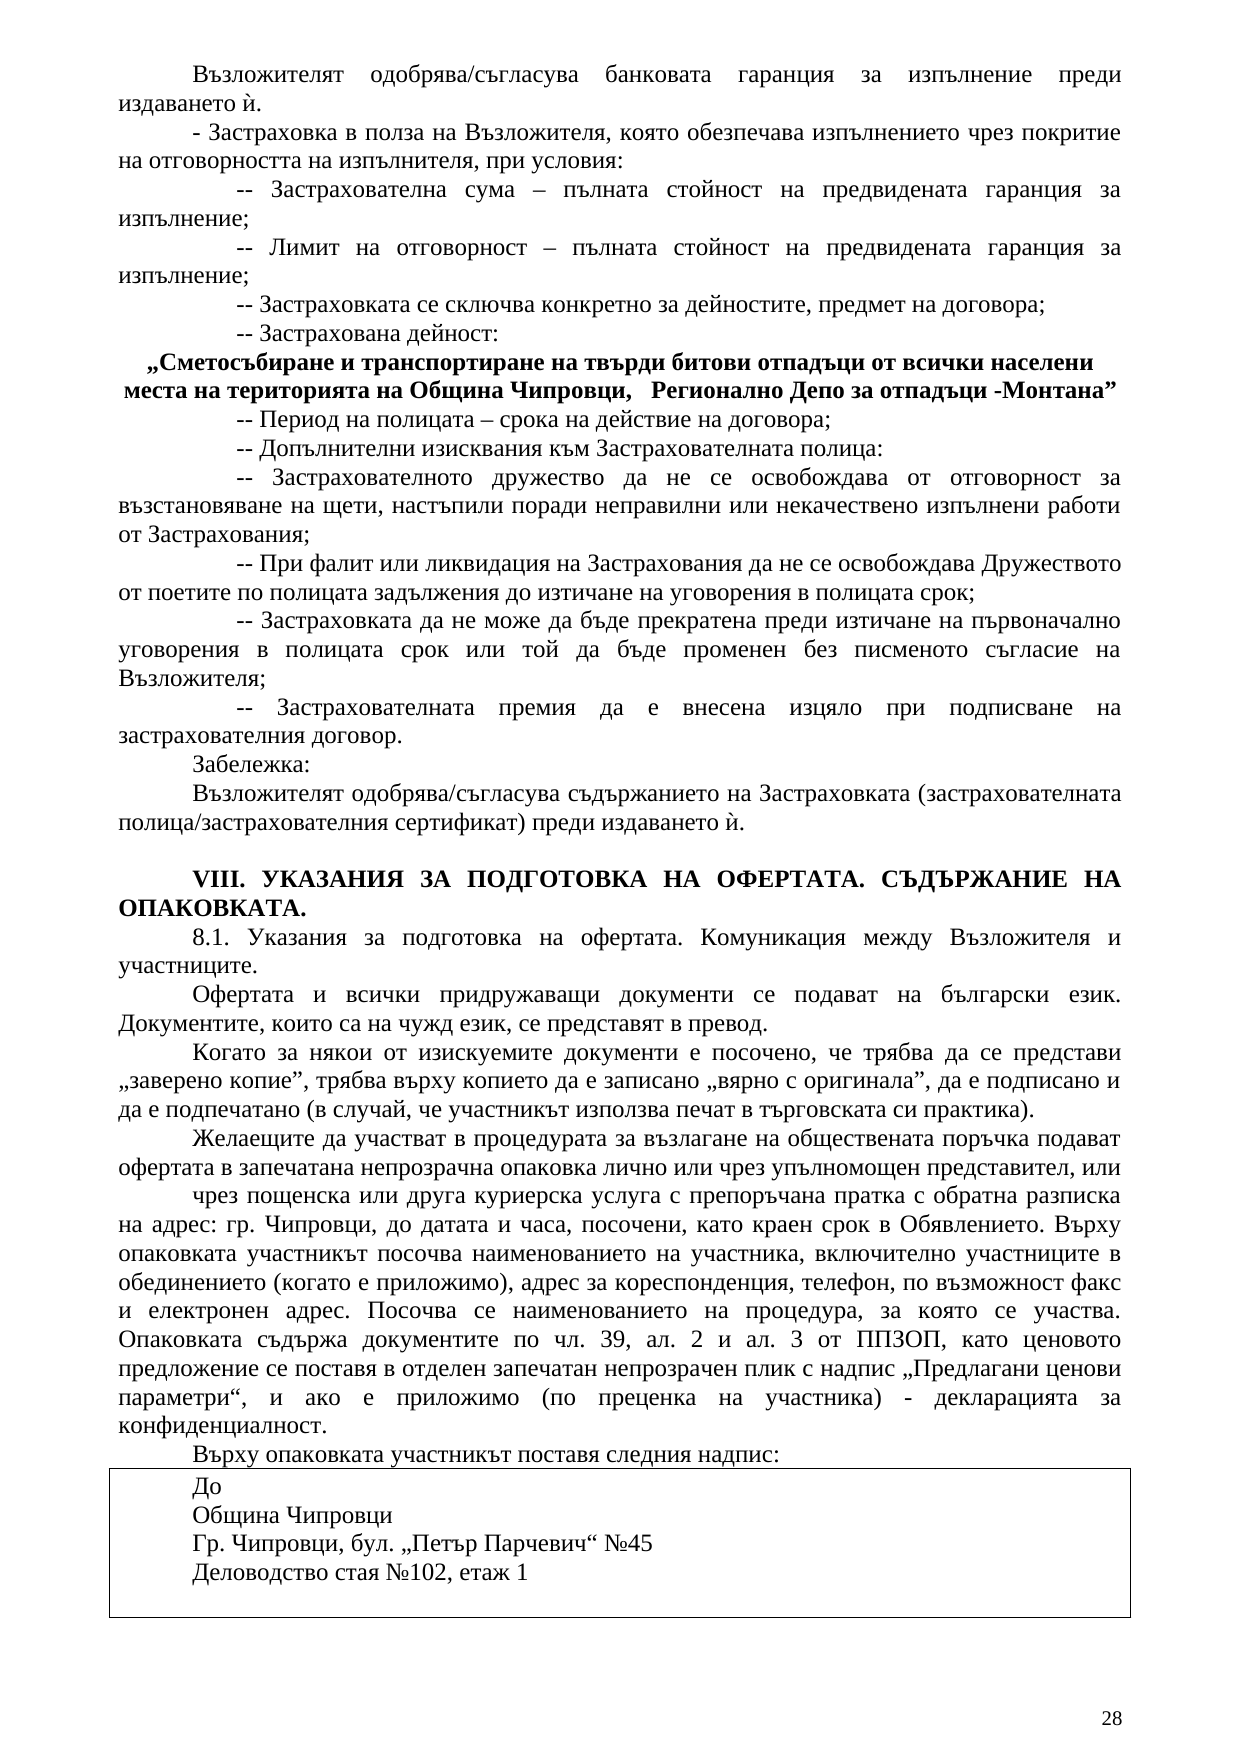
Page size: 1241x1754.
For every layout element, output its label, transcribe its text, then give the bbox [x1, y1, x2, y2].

text -- Период на полицата – срока на действие на договора; [118, 404, 1122, 433]
text Офертата и всички придружаващи документи се подават на български език. Документите, които са на чужд език, се представят в превод. [118, 979, 1122, 1037]
text -- Застрахователна сума – пълната стойност на предвидената гаранция за изпълнение; [118, 174, 1122, 232]
text Община Чипровци [118, 1500, 1122, 1528]
text Възложителят одобрява/съгласува банковата гаранция за изпълнение преди издаването ѝ. [118, 59, 1122, 117]
text Когато за някои от изискуемите документи е посочено, че трябва да се представи „заверено копие”, трябва върху копието да е записано „вярно с оригинала”, да е подписано и да е подпечатано (в случай, че участникът използва печат в търговската си практика). [118, 1037, 1122, 1123]
text Възложителят одобрява/съгласува съдържанието на Застраховката (застрахователната полица/застрахователния сертификат) преди издаването ѝ. [118, 778, 1122, 835]
text чрез пощенска или друга куриерска услуга с препоръчана пратка с обратна разписка на адрес: гр. Чипровци, до датата и часа, посочени, като краен срок в Обявлението. Върху опаковката участникът посочва наименованието на участника, включително участниците в обединението (когато е приложимо), адрес за кореспонденция, телефон, по възможност факс и електронен адрес. Посочва се наименованието на процедура, за която се участва. Опаковката съдържа документите по чл. 39, ал. 2 и ал. 3 от ППЗОП, като ценовото предложение се поставя в отделен запечатан непрозрачен плик с надпис „Предлагани ценови параметри“, и ако е приложимо (по преценка на участника) - декларацията за конфиденциалност. [118, 1180, 1122, 1439]
text -- Лимит на отговорност – пълната стойност на предвидената гаранция за изпълнение; [118, 232, 1122, 289]
text VIII. УКАЗАНИЯ ЗА ПОДГОТОВКА НА ОФЕРТАТА. СЪДЪРЖАНИЕ НА ОПАКОВКАТА. [118, 864, 1122, 922]
text Деловодство стая №102, етаж 1 [118, 1557, 1122, 1586]
text Върху опаковката участникът поставя следния надпис: [118, 1439, 1122, 1468]
text - Застраховка в полза на Възложителя, която обезпечава изпълнението чрез покритие на отговорността на изпълнителя, при условия: [118, 117, 1122, 174]
text -- Допълнителни изисквания към Застрахователната полица: [118, 433, 1122, 462]
text 8.1. Указания за подготовка на офертата. Комуникация между Възложителя и участниците. [118, 922, 1122, 979]
text Гр. Чипровци, бул. „Петър Парчевич“ №45 [118, 1528, 1122, 1557]
text -- Застрахователната премия да е внесена изцяло при подписване на застрахователния договор. [118, 692, 1122, 749]
text -- Застраховката се сключва конкретно за дейностите, предмет на договора; [118, 289, 1122, 318]
text „Сметосъбиране и транспортиране на твърди битови отпадъци от всички населени места на територията на Община Чипровци, Регионално Депо за отпадъци -Монтана” [118, 347, 1122, 404]
text Забележка: [118, 749, 1122, 778]
text -- Застрахована дейност: [118, 318, 1122, 347]
text -- Застраховката да не може да бъде прекратена преди изтичане на първоначално уговорения в полицата срок или той да бъде променен без писменото съгласие на Възложителя; [118, 605, 1122, 692]
text Желаещите да участват в процедурата за възлагане на обществената поръчка подават офертата в запечатана непрозрачна опаковка лично или чрез упълномощен представител, или [118, 1123, 1122, 1180]
text -- При фалит или ликвидация на Застрахования да не се освобождава Дружеството от поетите по полицата задължения до изтичане на уговорения в полицата срок; [118, 548, 1122, 605]
text До [110, 1469, 1130, 1500]
text -- Застрахователното дружество да не се освобождава от отговорност за възстановяване на щети, настъпили поради неправилни или некачествено изпълнени работи от Застрахования; [118, 462, 1122, 548]
